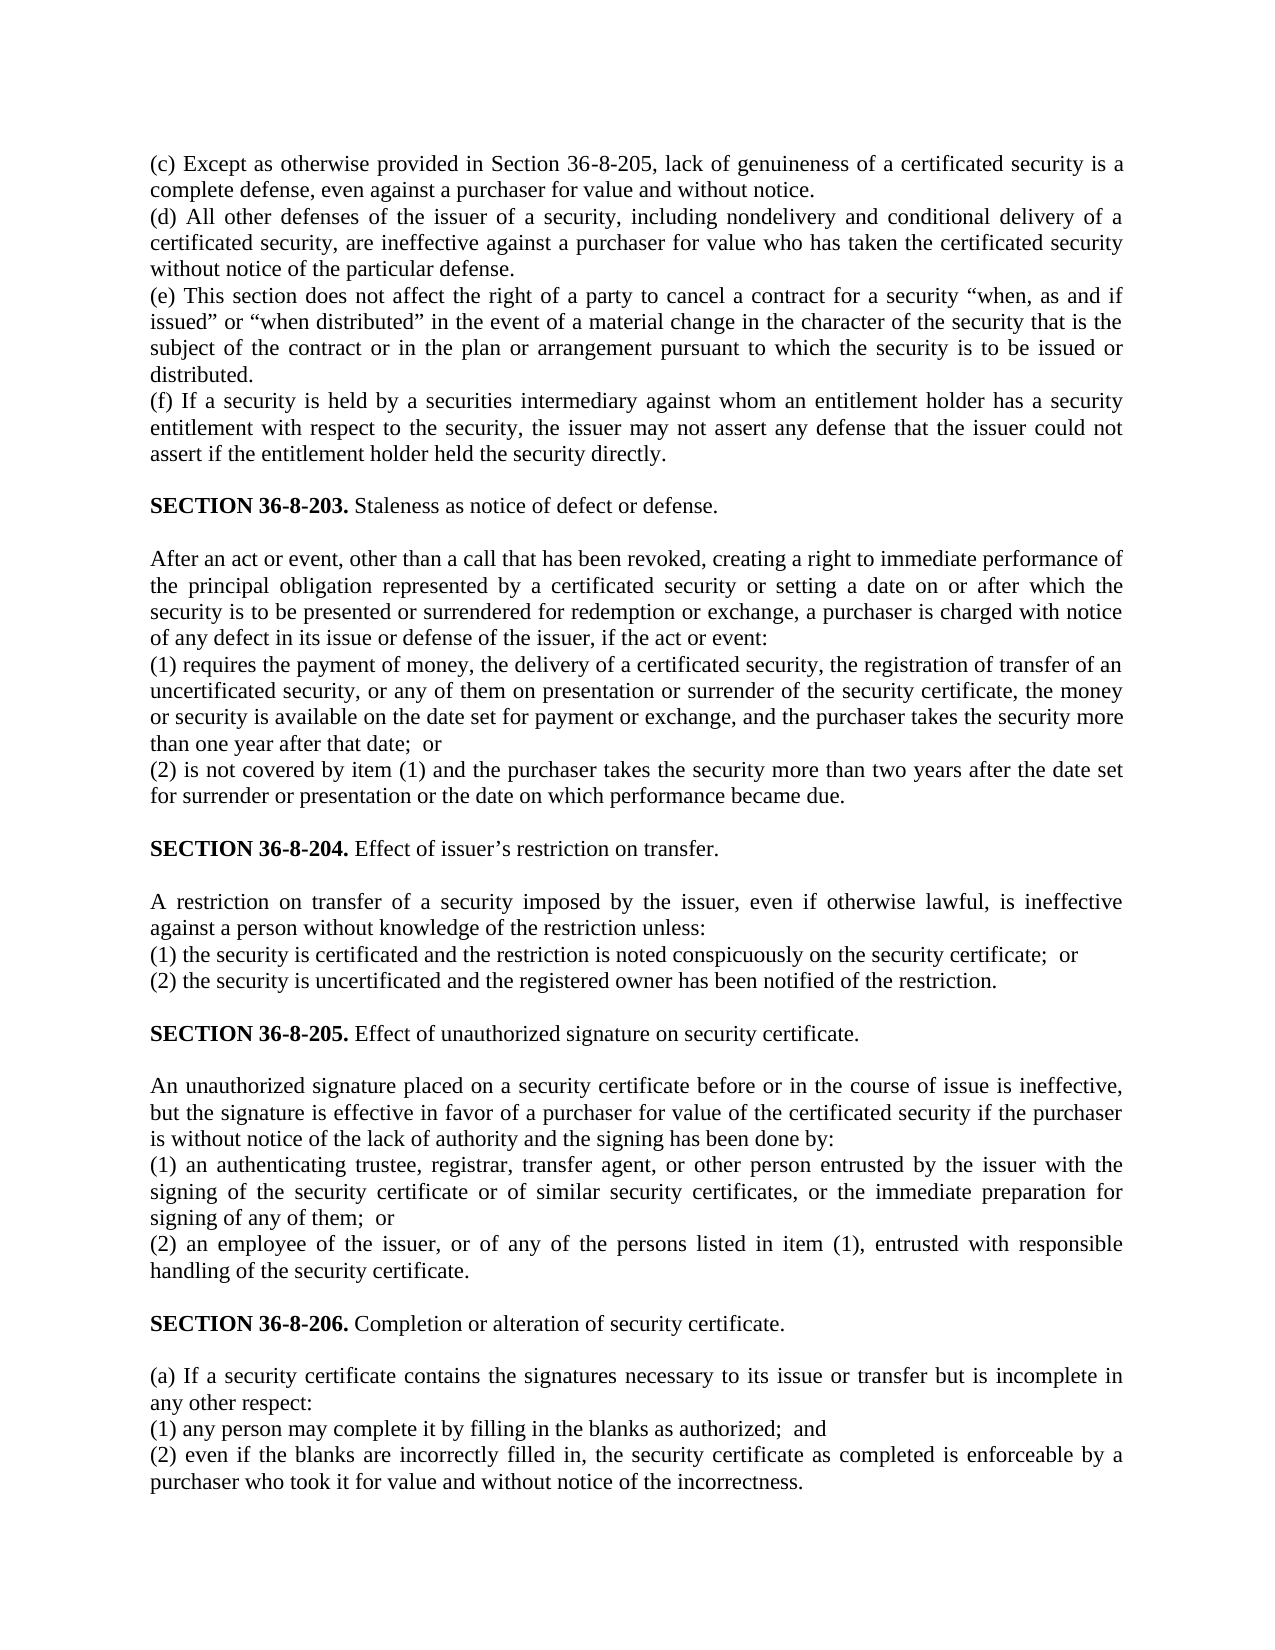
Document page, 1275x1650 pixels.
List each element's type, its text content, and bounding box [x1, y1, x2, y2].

text (2) is not covered by item (1) and the purchaser takes the security more than two years after the date set for surrender or presentation or the date on which performance became due. [150, 756, 1125, 809]
text (d) All other defenses of the issuer of a security, including nondelivery and conditional delivery of a certificated security, are ineffective against a purchaser for value who has taken the certificated security without notice of the particular defense. [150, 203, 1125, 282]
text (1) any person may complete it by filling in the blanks as authorized; and [150, 1415, 1125, 1441]
text An unauthorized signature placed on a security certificate before or in the course of issue is ineffective, but the signature is effective in favor of a purchaser for value of the certificated security if the purchaser is without notice of the lack of authority and the signing has been done by: [150, 1072, 1125, 1151]
text SECTION 36-8-205. Effect of unauthorized signature on security certificate. [150, 1020, 1125, 1046]
text (1) requires the payment of money, the delivery of a certificated security, the registration of transfer of an uncertificated security, or any of them on presentation or surrender of the security certificate, the money or security is available on the date set for payment or exchange, and the purchaser takes the security more than one year after that date; or [150, 651, 1125, 756]
text (2) even if the blanks are incorrectly filled in, the security certificate as completed is enforceable by a purchaser who took it for value and without notice of the incorrectness. [150, 1441, 1125, 1494]
text SECTION 36-8-206. Completion or alteration of security certificate. [150, 1309, 1125, 1336]
text SECTION 36-8-204. Effect of issuer’s restriction on transfer. [150, 835, 1125, 862]
text SECTION 36-8-203. Staleness as notice of defect or defense. [150, 493, 1125, 519]
text (1) an authenticating trustee, registrar, transfer agent, or other person entrusted by the issuer with the signing of the security certificate or of similar security certificates, or the immediate preparation for signing of any of them; or [150, 1151, 1125, 1231]
text (c) Except as otherwise provided in Section 36-8-205, lack of genuineness of a certificated security is a complete defense, even against a purchaser for value and without notice. [150, 150, 1125, 203]
text (a) If a security certificate contains the signatures necessary to its issue or transfer but is incomplete in any other respect: [150, 1362, 1125, 1415]
text A restriction on transfer of a security imposed by the issuer, even if otherwise lawful, is ineffective against a person without knowledge of the restriction unless: [150, 888, 1125, 941]
text After an act or event, other than a call that has been revoked, creating a right to immediate performance of the principal obligation represented by a certificated security or setting a date on or after which the security is to be presented or surrendered for redemption or exchange, a purchaser is charged with notice of any defect in its issue or defense of the issuer, if the act or event: [150, 545, 1125, 651]
text (e) This section does not affect the right of a party to cancel a contract for a security “when, as and if issued” or “when distributed” in the event of a material change in the character of the security that is the subject of the contract or in the plan or arrangement pursuant to which the security is to be issued or distributed. [150, 282, 1125, 387]
text (2) an employee of the issuer, or of any of the persons listed in item (1), entrusted with responsible handling of the security certificate. [150, 1231, 1125, 1283]
text (f) If a security is held by a securities intermediary against whom an entitlement holder has a security entitlement with respect to the security, the issuer may not assert any defense that the issuer could not assert if the entitlement holder held the security directly. [150, 387, 1125, 466]
text (2) the security is uncertificated and the registered owner has been notified of the restriction. [150, 967, 1125, 993]
text (1) the security is certificated and the restriction is noted conspicuously on the security certificate; or [150, 941, 1125, 967]
